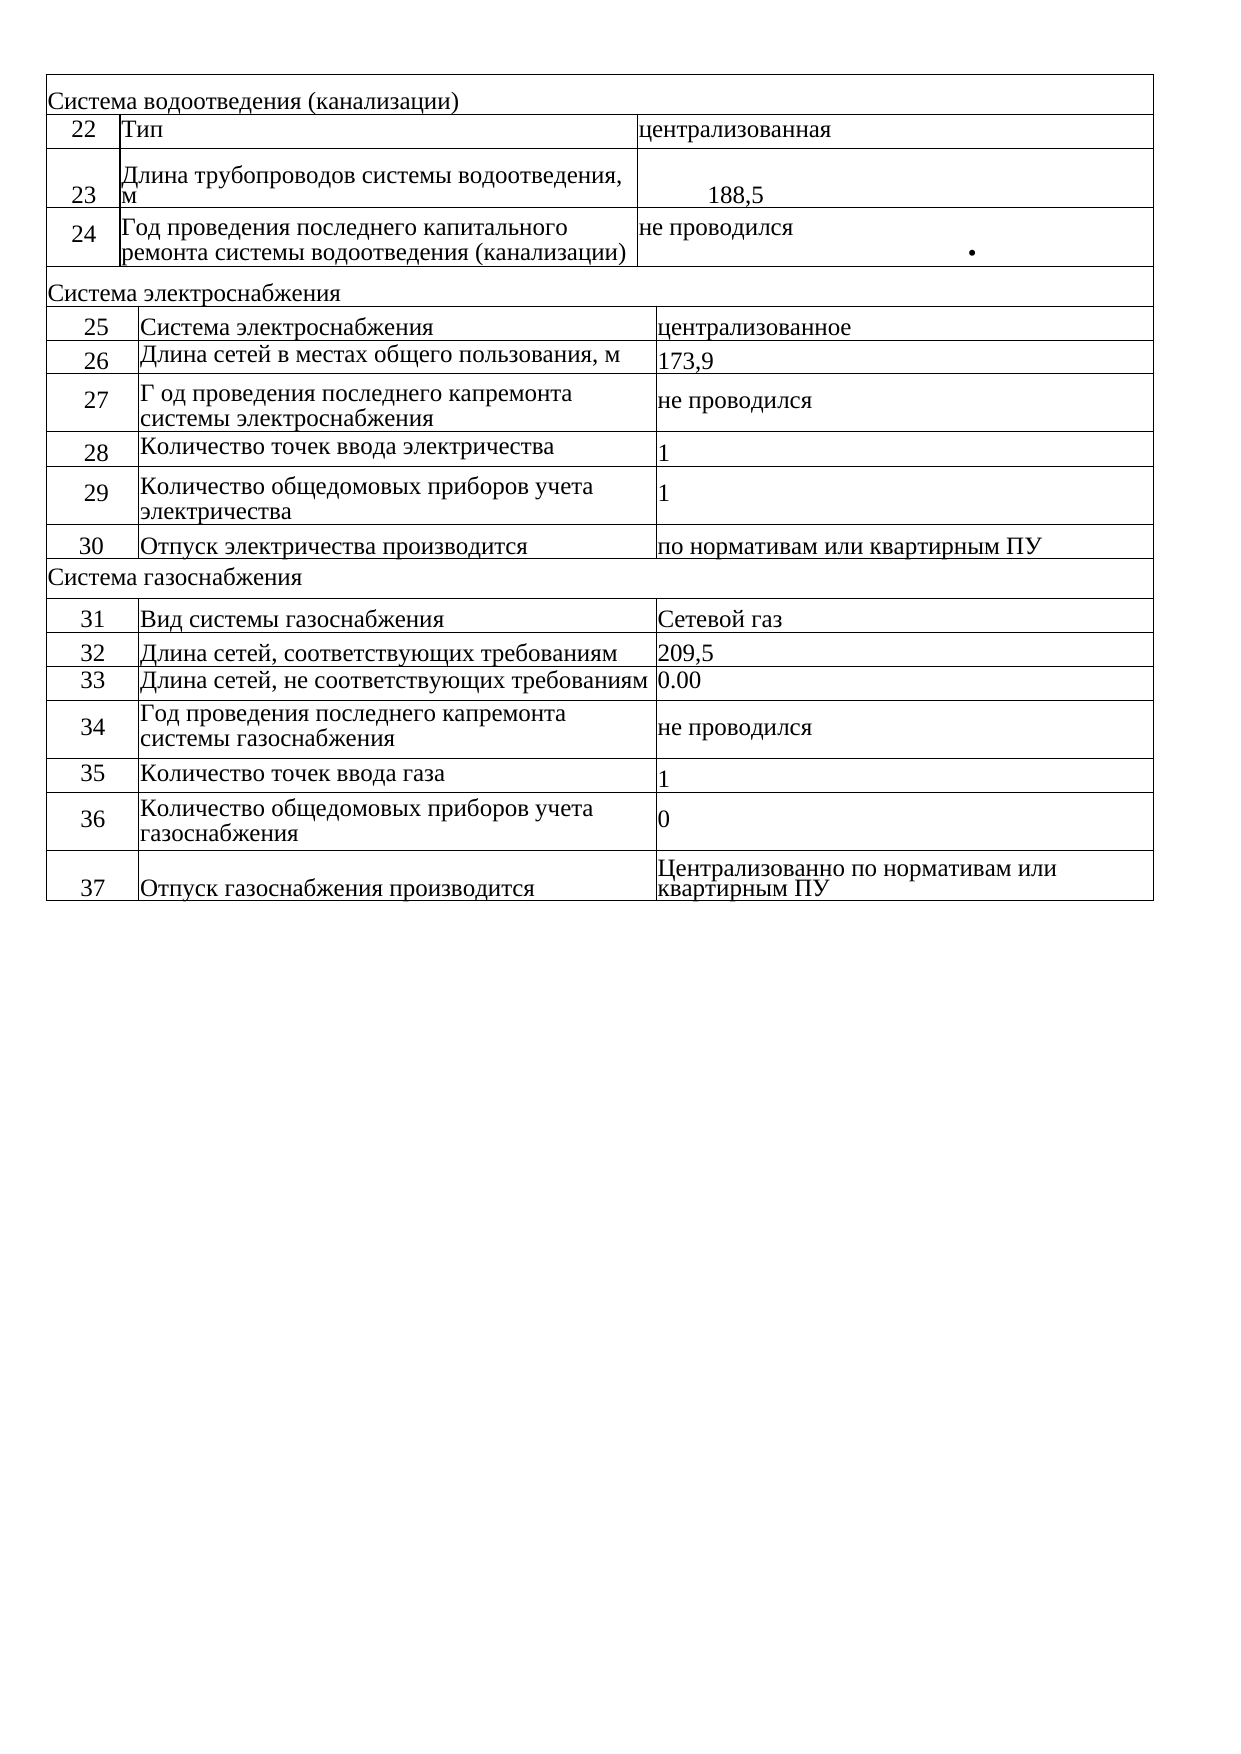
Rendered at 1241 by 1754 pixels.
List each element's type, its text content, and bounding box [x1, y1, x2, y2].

table_cell 34 [47, 701, 138, 758]
table_cell 35 [47, 759, 138, 792]
table_cell 1 [657, 432, 1153, 466]
table_cell 37 [47, 851, 138, 900]
table_cell 31 [47, 599, 138, 632]
table_cell Количество общедомовых приборов учета газоснабжения [139, 793, 656, 849]
table_cell 28 [47, 432, 138, 466]
table_cell 27 [47, 374, 138, 431]
table_cell Система электроснабжения [139, 307, 656, 339]
table_cell Вид системы газоснабжения [139, 599, 656, 632]
table_cell Количество точек ввода электричества [139, 432, 656, 466]
table_cell 33 [47, 667, 138, 699]
table_cell 30 [47, 525, 138, 558]
table_cell 25 [47, 307, 138, 339]
table_cell 0 [657, 793, 1153, 849]
table_cell 1 [657, 759, 1153, 792]
table_cell Количество общедомовых приборов учета электричества [139, 467, 656, 524]
table_cell Год проведения последнего капремонта системы газоснабжения [139, 701, 656, 758]
table_cell Централизованно по нормативам или квартирным ПУ [657, 851, 1153, 900]
table_cell централизованное [657, 307, 1153, 339]
table_cell 24 [47, 208, 119, 266]
table_cell Длина сетей в местах общего пользования, м [139, 341, 656, 373]
table_cell Тип [121, 115, 637, 148]
table_cell не проводился • [638, 208, 1153, 266]
table_cell Г од проведения последнего капремонта системы электроснабжения [139, 374, 656, 431]
table_cell 0.00 [657, 667, 1153, 699]
table_cell 29 [47, 467, 138, 524]
table_cell централизованная [638, 115, 1153, 148]
table_cell 26 [47, 341, 138, 373]
table_cell Длина трубопроводов системы водоотведения, м [121, 149, 637, 207]
table_cell Система водоотведения (канализации) [47, 75, 1153, 114]
table_cell 23 [47, 149, 119, 207]
table_cell не проводился [657, 374, 1153, 431]
table_cell 188,5 [638, 149, 1153, 207]
table_cell Количество точек ввода газа [139, 759, 656, 792]
table_cell Отпуск электричества производится [139, 525, 656, 558]
table_cell Длина сетей, соответствующих требованиям [139, 633, 656, 666]
table_cell Система газоснабжения [47, 559, 1153, 598]
table_cell 173,9 [657, 341, 1153, 373]
table_cell 36 [47, 793, 138, 849]
table_cell 22 [47, 115, 119, 148]
table_cell 1 [657, 467, 1153, 524]
table_cell 209,5 [657, 633, 1153, 666]
table_cell Сетевой газ [657, 599, 1153, 632]
table_cell Длина сетей, не соответствующих требованиям [139, 667, 656, 699]
table_cell 32 [47, 633, 138, 666]
table_cell Система электроснабжения [47, 267, 1153, 306]
table_cell Отпуск газоснабжения производится [139, 851, 656, 900]
table_cell Год проведения последнего капитального ремонта системы водоотведения (канализации) [121, 208, 637, 266]
table_cell не проводился [657, 701, 1153, 758]
table_cell по нормативам или квартирным ПУ [657, 525, 1153, 558]
